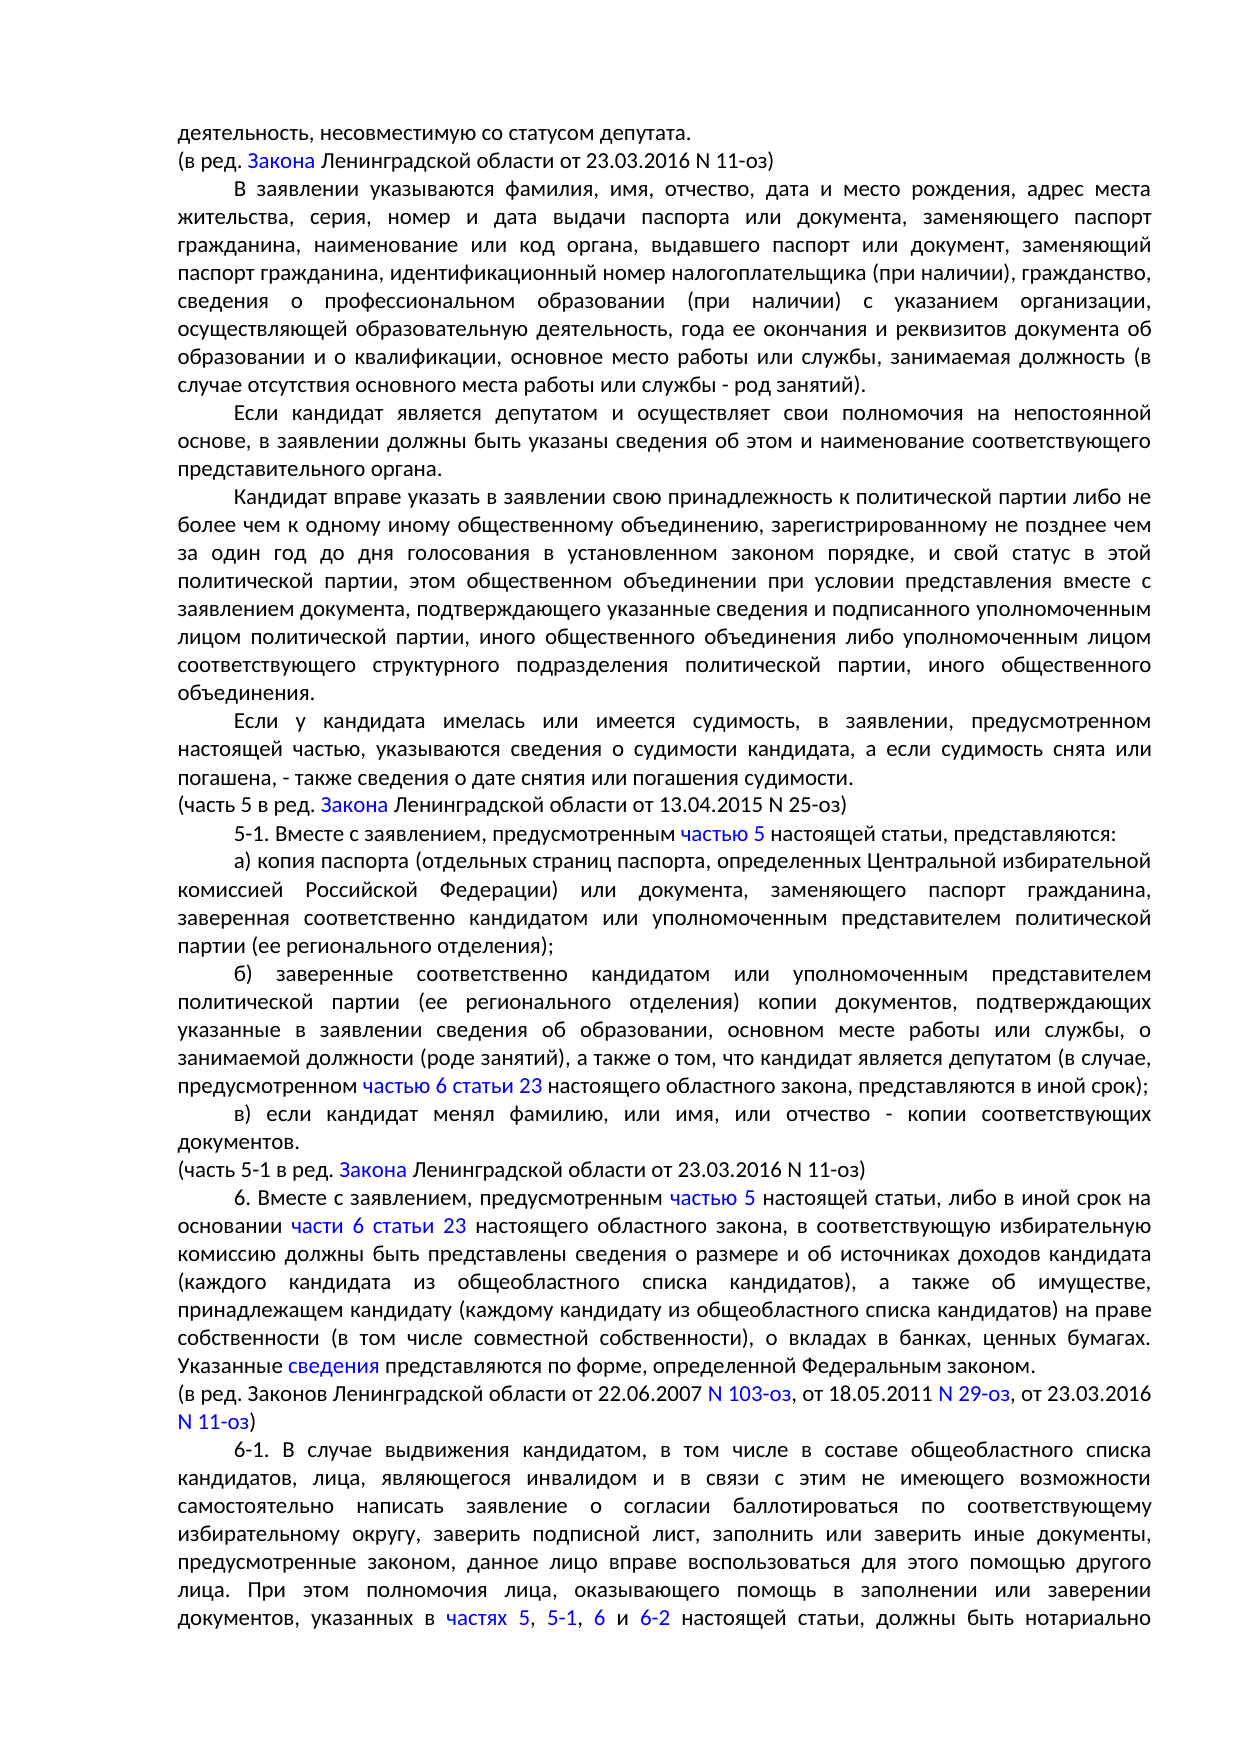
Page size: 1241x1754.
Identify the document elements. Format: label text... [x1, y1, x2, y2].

text (часть 5-1 в ред. Закона Ленинградской области от 23.03.2016 N 11-оз) [177, 1155, 1152, 1183]
text Если кандидат является депутатом и осуществляет свои полномочия на непостоянной основе, в заявлении должны быть указаны сведения об этом и наименование соответствующего представительного органа. [177, 398, 1152, 482]
text (часть 5 в ред. Закона Ленинградской области от 13.04.2015 N 25-оз) [177, 791, 1152, 819]
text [177, 1435, 1152, 1631]
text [177, 118, 1152, 146]
text б) заверенные соответственно кандидатом или уполномоченным представителем политической партии (ее регионального отделения) копии документов, подтверждающих указанные в заявлении сведения об образовании, основном месте работы или службы, о занимаемой должности (роде занятий), а также о том, что кандидат является депутатом (в случае, предусмотренном частью 6 статьи 23 настоящего областного закона, представляются в иной срок); [177, 959, 1152, 1099]
text а) копия паспорта (отдельных страниц паспорта, определенных Центральной избирательной комиссией Российской Федерации) или документа, заменяющего паспорт гражданина, заверенная соответственно кандидатом или уполномоченным представителем политической партии (ее регионального отделения); [177, 847, 1152, 959]
text 5-1. Вместе с заявлением, предусмотренным частью 5 настоящей статьи, представляются: [177, 819, 1152, 847]
text Если у кандидата имелась или имеется судимость, в заявлении, предусмотренном настоящей частью, указываются сведения о судимости кандидата, а если судимость снята или погашена, - также сведения о дате снятия или погашения судимости. [177, 707, 1152, 791]
text В заявлении указываются фамилия, имя, отчество, дата и место рождения, адрес места жительства, серия, номер и дата выдачи паспорта или документа, заменяющего паспорт гражданина, наименование или код органа, выдавшего паспорт или документ, заменяющий паспорт гражданина, идентификационный номер налогоплательщика (при наличии), гражданство, сведения о профессиональном образовании (при наличии) с указанием организации, осуществляющей образовательную деятельность, года ее окончания и реквизитов документа об образовании и о квалификации, основное место работы или службы, занимаемая должность (в случае отсутствия основного места работы или службы - род занятий). [177, 174, 1152, 398]
text в) если кандидат менял фамилию, или имя, или отчество - копии соответствующих документов. [177, 1099, 1152, 1155]
text (в ред. Законов Ленинградской области от 22.06.2007 N 103-оз, от 18.05.2011 N 29-оз, от 23.03.2016 N 11-оз) [177, 1379, 1152, 1435]
text 6. Вместе с заявлением, предусмотренным частью 5 настоящей статьи, либо в иной срок на основании части 6 статьи 23 настоящего областного закона, в соответствующую избирательную комиссию должны быть представлены сведения о размере и об источниках доходов кандидата (каждого кандидата из общеобластного списка кандидатов), а также об имуществе, принадлежащем кандидату (каждому кандидату из общеобластного списка кандидатов) на праве собственности (в том числе совместной собственности), о вкладах в банках, ценных бумагах. Указанные сведения представляются по форме, определенной Федеральным законом. [177, 1183, 1152, 1379]
text (в ред. Закона Ленинградской области от 23.03.2016 N 11-оз) [177, 146, 1152, 174]
text Кандидат вправе указать в заявлении свою принадлежность к политической партии либо не более чем к одному иному общественному объединению, зарегистрированному не позднее чем за один год до дня голосования в установленном законом порядке, и свой статус в этой политической партии, этом общественном объединении при условии представления вместе с заявлением документа, подтверждающего указанные сведения и подписанного уполномоченным лицом политической партии, иного общественного объединения либо уполномоченным лицом соответствующего структурного подразделения политической партии, иного общественного объединения. [177, 482, 1152, 707]
